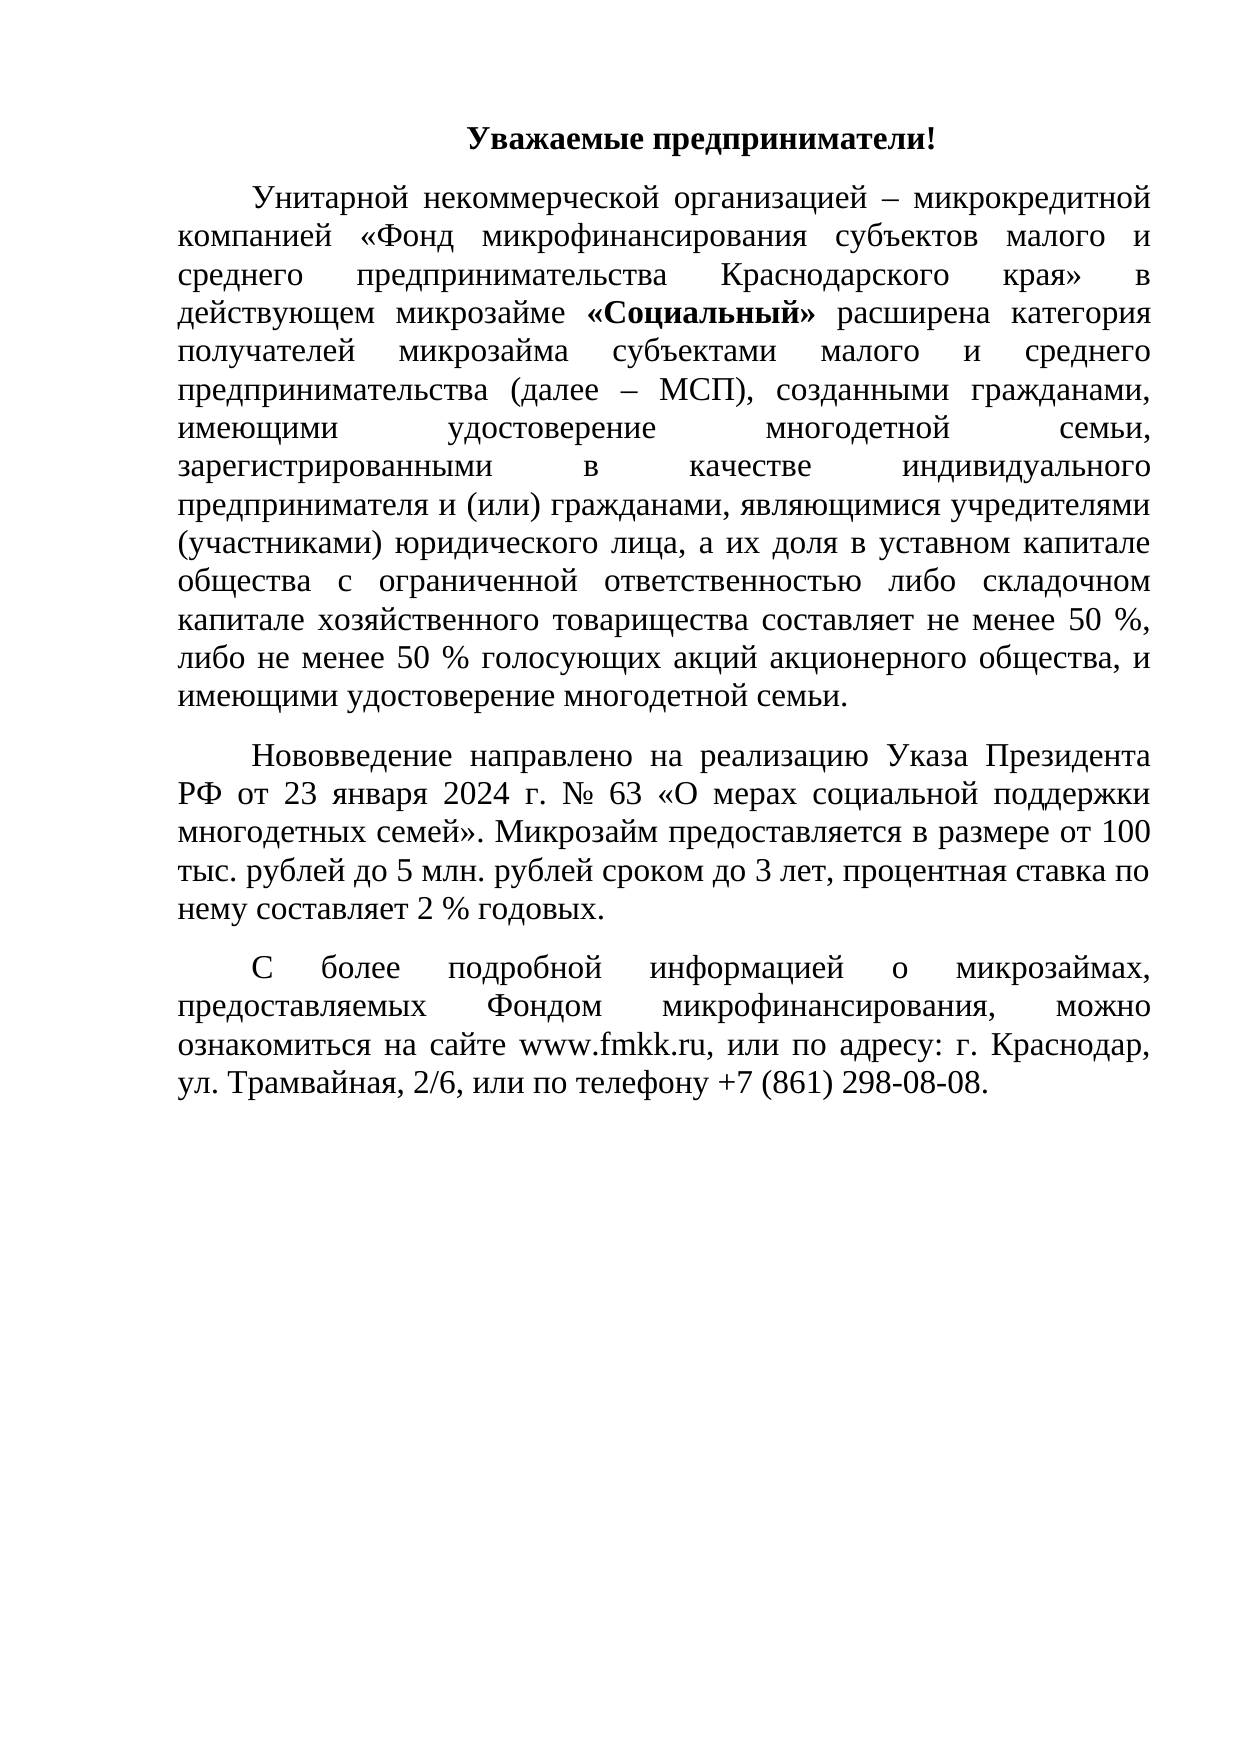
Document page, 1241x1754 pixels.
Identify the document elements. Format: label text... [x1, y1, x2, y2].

text Унитарной некоммерческой организацией – микрокредитной компанией «Фонд микрофинансирования субъектов малого и среднего предпринимательства Краснодарского края» в действующем микрозайме «Социальный» расширена категория получателей микрозайма субъектами малого и среднего предпринимательства (далее – МСП), созданными гражданами, имеющими удостоверение многодетной семьи, зарегистрированными в качестве индивидуального предпринимателя и (или) гражданами, являющимися учредителями (участниками) юридического лица, а их доля в уставном капитале общества с ограниченной ответственностью либо складочном капитале хозяйственного товарищества составляет не менее 50 %, либо не менее 50 % голосующих акций акционерного общества, и имеющими удостоверение многодетной семьи. [177, 177, 1152, 714]
text Нововведение направлено на реализацию Указа Президента РФ от 23 января 2024 г. № 63 «О мерах социальной поддержки многодетных семей». Микрозайм предоставляется в размере от 100 тыс. рублей до 5 млн. рублей сроком до 3 лет, процентная ставка по нему составляет 2 % годовых. [177, 735, 1152, 926]
text С более подробной информацией о микрозаймах, предоставляемых Фондом микрофинансирования, можно ознакомиться на сайте www.fmkk.ru, или по адресу: г. Краснодар, ул. Трамвайная, 2/6, или по телефону +7 (861) 298-08-08. [177, 947, 1152, 1101]
text Уважаемые предприниматели! [177, 118, 1152, 156]
